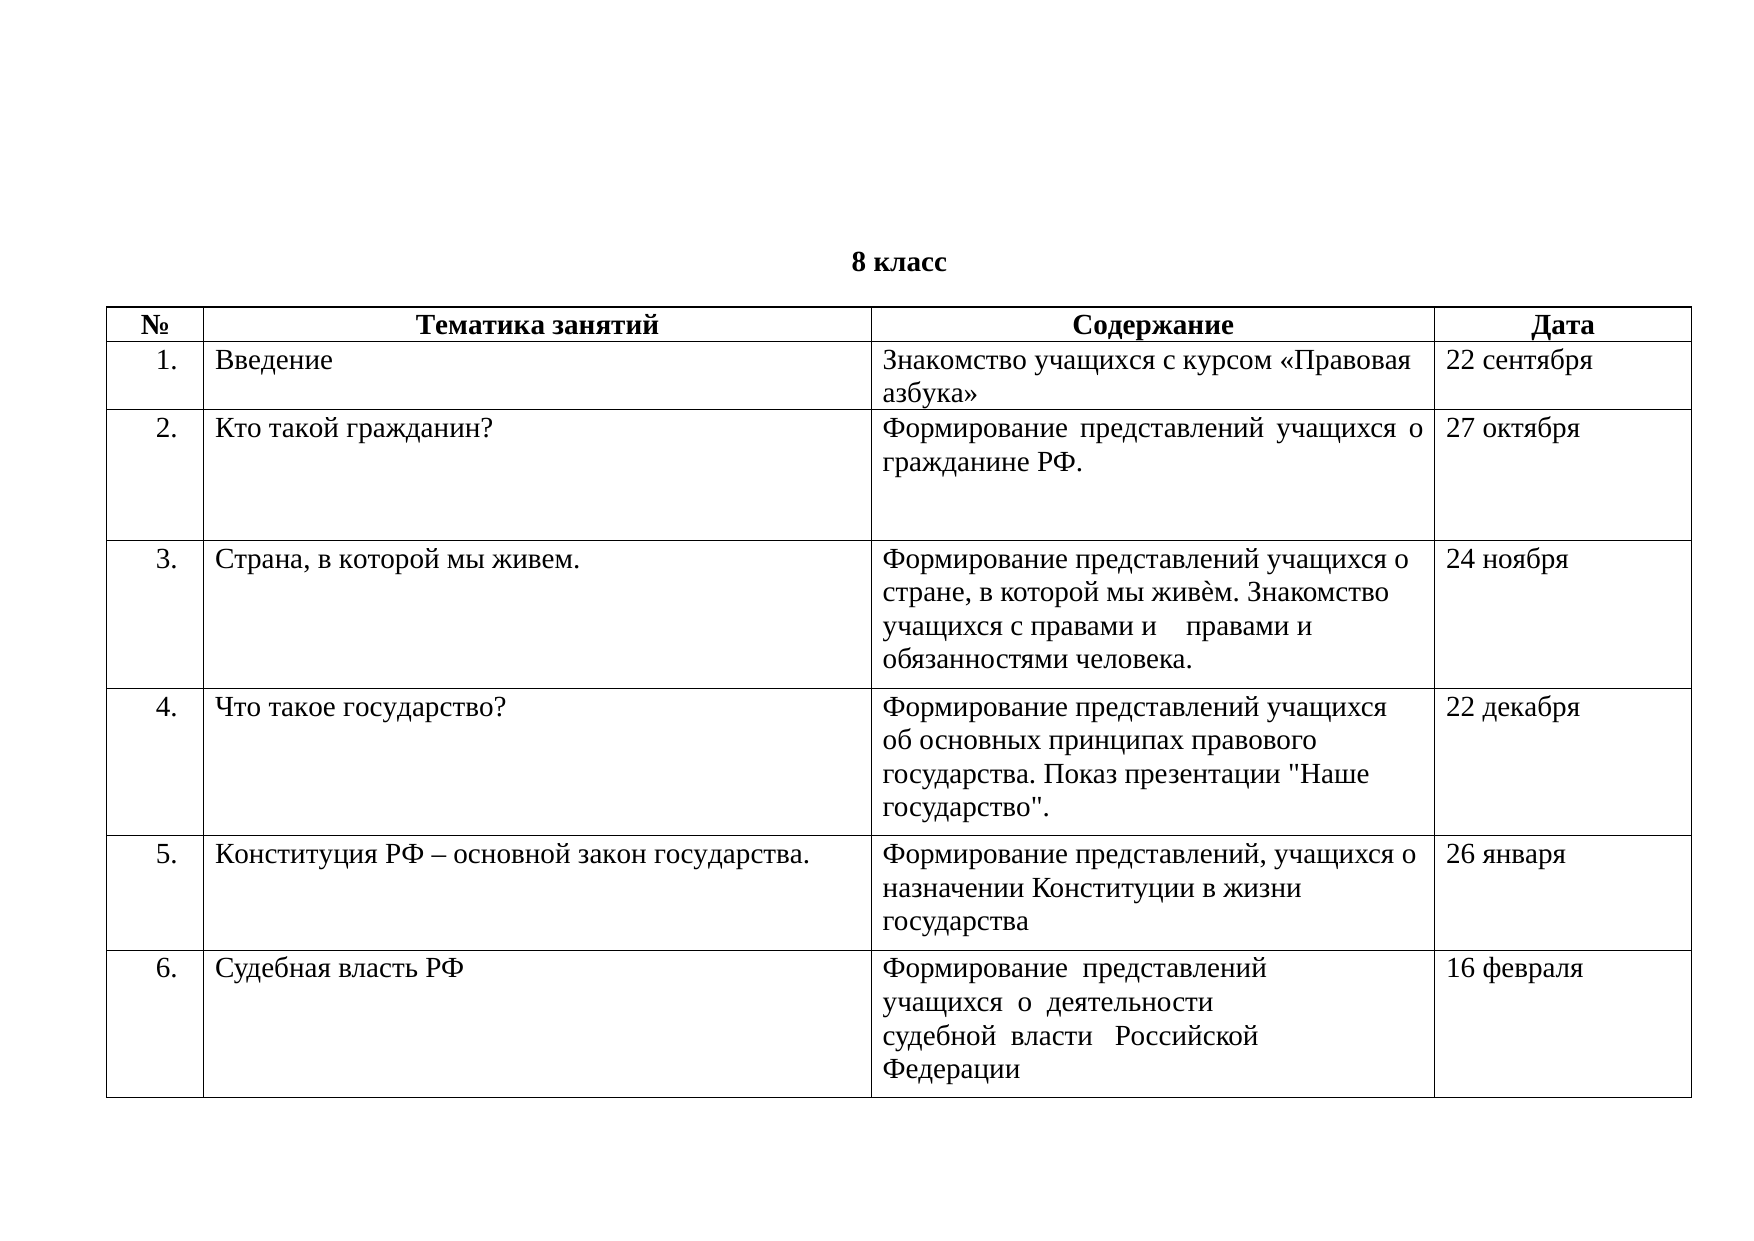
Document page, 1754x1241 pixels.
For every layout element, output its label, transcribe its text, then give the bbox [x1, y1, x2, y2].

table_cell [107, 689, 203, 835]
table_cell Формирование представлений учащихся о гражданине РФ. [872, 410, 1434, 540]
table_cell Что такое государство? [204, 689, 871, 835]
table_cell Страна, в которой мы живем. [204, 541, 871, 688]
table_cell [107, 541, 203, 688]
table_cell [107, 836, 203, 949]
table_cell [107, 342, 203, 409]
table_cell Формирование представлений учащихся о стране, в которой мы живѐм. Знакомство учащихся с правами и правами и обязанностями человека. [872, 541, 1434, 688]
table_cell [107, 951, 203, 1097]
table_cell Кто такой гражданин? [204, 410, 871, 540]
table_cell Формирование представлений, учащихся о назначении Конституции в жизни государства [872, 836, 1434, 949]
table_header Дата [1435, 308, 1691, 341]
table_cell Конституция РФ – основной закон государства. [204, 836, 871, 949]
text 8 класс [118, 244, 1680, 277]
table_cell 27 октября [1435, 410, 1691, 540]
table_cell Формирование представлений учащихся об основных принципах правового государства. Показ презентации "Наше государство". [872, 689, 1434, 835]
table_header Содержание [872, 308, 1434, 341]
table_cell Судебная власть РФ [204, 951, 871, 1097]
table_header № [107, 308, 203, 341]
table_cell 24 ноября [1435, 541, 1691, 688]
table_cell Знакомство учащихся с курсом «Правовая азбука» [872, 342, 1434, 409]
table_cell 22 декабря [1435, 689, 1691, 835]
table_cell [107, 410, 203, 540]
table_cell 16 февраля [1435, 951, 1691, 1097]
table_cell Введение [204, 342, 871, 409]
table_header Тематика занятий [204, 308, 871, 341]
table_cell 26 января [1435, 836, 1691, 949]
table_cell Формирование представлений учащихся о деятельности судебной власти Российской Федерации [872, 951, 1434, 1097]
table_cell 22 сентября [1435, 342, 1691, 409]
